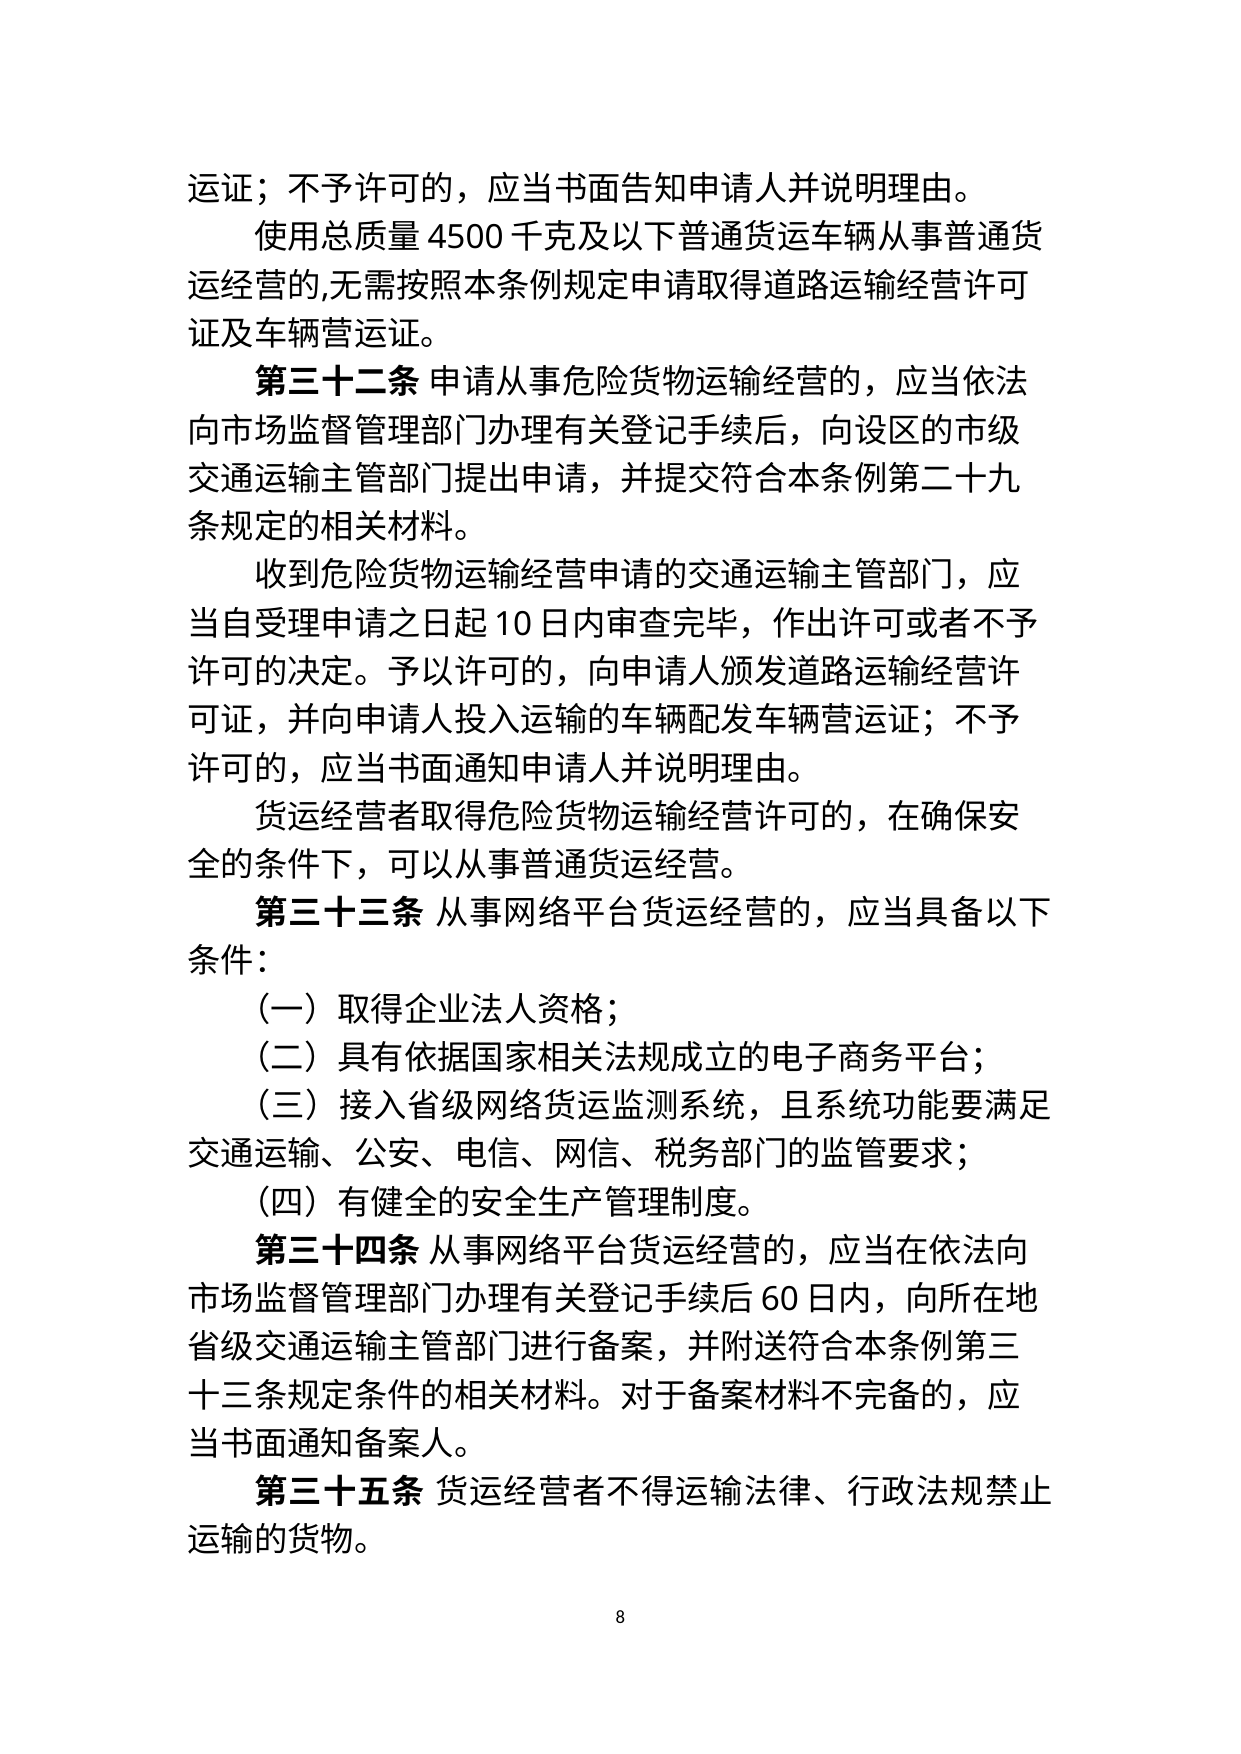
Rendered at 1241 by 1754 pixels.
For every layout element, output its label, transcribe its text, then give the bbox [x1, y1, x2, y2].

text （三）接入省级网络货运监测系统，且系统功能要满足交通运输、公安、电信、网信、税务部门的监管要求； [187, 1079, 1053, 1175]
text 货运经营者取得危险货物运输经营许可的，在确保安全的条件下，可以从事普通货运经营。 [187, 789, 1053, 886]
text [187, 162, 1053, 210]
text 收到危险货物运输经营申请的交通运输主管部门，应当自受理申请之日起10日内审查完毕，作出许可或者不予许可的决定。予以许可的，向申请人颁发道路运输经营许可证，并向申请人投入运输的车辆配发车辆营运证；不予许可的，应当书面通知申请人并说明理由。 [187, 548, 1053, 789]
text 第三十五条 货运经营者不得运输法律、行政法规禁止运输的货物。 [187, 1465, 1053, 1561]
text 第三十三条 从事网络平台货运经营的，应当具备以下条件： [187, 886, 1053, 982]
text （四）有健全的安全生产管理制度。 [187, 1175, 1053, 1224]
list 取得企业法人资格； [187, 982, 1053, 1031]
text 第三十四条 从事网络平台货运经营的，应当在依法向市场监督管理部门办理有关登记手续后60日内，向所在地省级交通运输主管部门进行备案，并附送符合本条例第三十三条规定条件的相关材料。对于备案材料不完备的，应当书面通知备案人。 [187, 1224, 1053, 1465]
text 第三十二条 申请从事危险货物运输经营的，应当依法向市场监督管理部门办理有关登记手续后，向设区的市级交通运输主管部门提出申请，并提交符合本条例第二十九条规定的相关材料。 [187, 355, 1053, 548]
text 使用总质量4500千克及以下普通货运车辆从事普通货运经营的,无需按照本条例规定申请取得道路运输经营许可证及车辆营运证。 [187, 210, 1053, 355]
text （二）具有依据国家相关法规成立的电子商务平台； [187, 1031, 1053, 1079]
